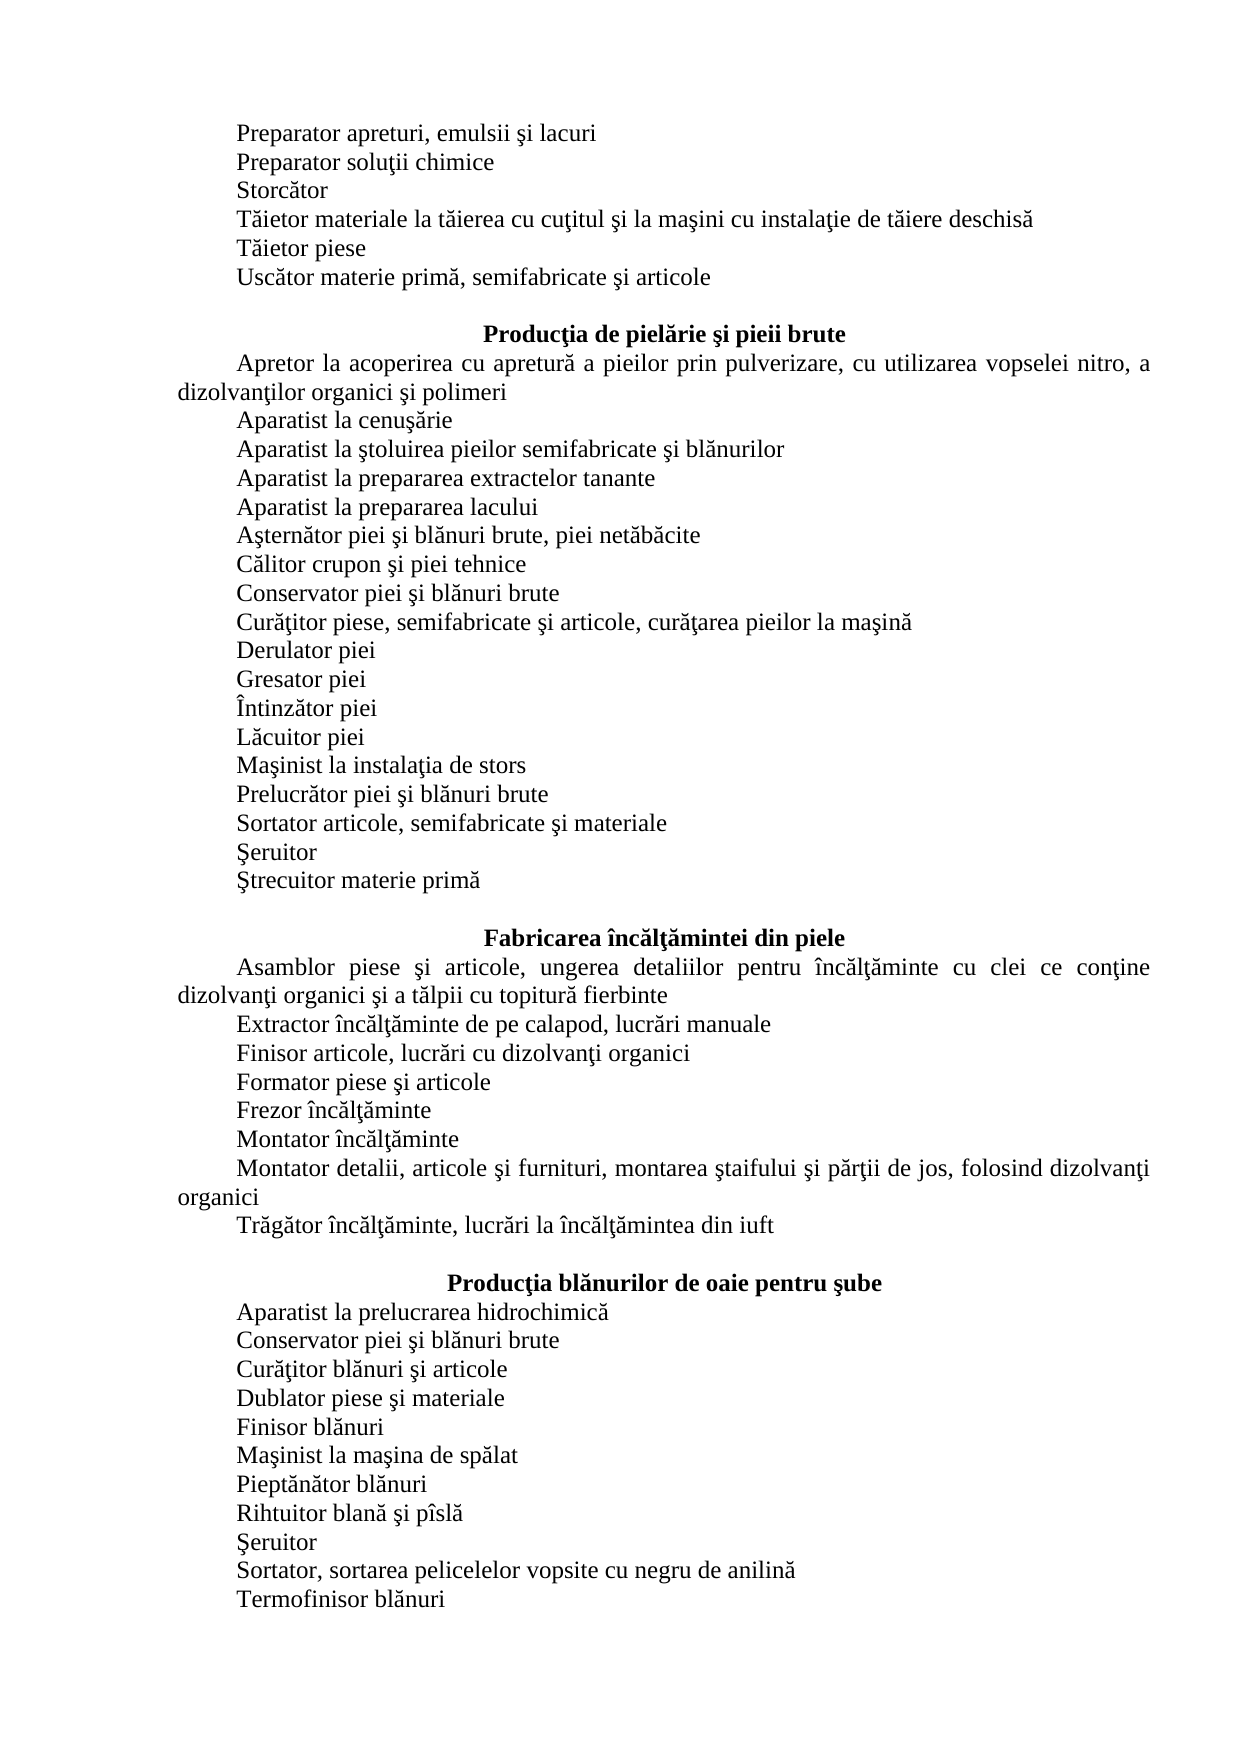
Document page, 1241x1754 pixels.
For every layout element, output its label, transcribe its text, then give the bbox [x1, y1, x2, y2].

text Aparatist la prepararea lacului [177, 492, 1152, 521]
text Derulator piei [177, 636, 1152, 664]
text Sortator articole, semifabricate şi materiale [177, 808, 1152, 837]
text Finisor blănuri [177, 1412, 1152, 1441]
text Prelucrător piei şi blănuri brute [177, 779, 1152, 808]
text Întinzător piei [177, 693, 1152, 722]
text Maşinist la maşina de spălat [177, 1441, 1152, 1469]
text Formator piese şi articole [177, 1067, 1152, 1096]
text Curăţitor blănuri şi articole [177, 1354, 1152, 1383]
text Uscător materie primă, semifabricate şi articole [177, 262, 1152, 291]
text Storcător [177, 176, 1152, 204]
text Extractor încălţăminte de pe calapod, lucrări manuale [177, 1009, 1152, 1038]
text Fabricarea încălţămintei din piele [177, 923, 1152, 952]
text Ştrecuitor materie primă [177, 866, 1152, 894]
text Preparator soluţii chimice [177, 147, 1152, 176]
text Conservator piei şi blănuri brute [177, 1326, 1152, 1354]
text Şeruitor [177, 837, 1152, 866]
text Rihtuitor blană şi pîslă [177, 1498, 1152, 1527]
text Producţia blănurilor de oaie pentru şube [177, 1268, 1152, 1297]
text Şeruitor [177, 1527, 1152, 1556]
text Producţia de pielărie şi pieii brute [177, 319, 1152, 348]
text Călitor crupon şi piei tehnice [177, 549, 1152, 578]
text Curăţitor piese, semifabricate şi articole, curăţarea pieilor la maşină [177, 607, 1152, 636]
text Tăietor materiale la tăierea cu cuţitul şi la maşini cu instalaţie de tăiere deschisă [177, 204, 1152, 233]
text Aşternător piei şi blănuri brute, piei netăbăcite [177, 521, 1152, 549]
text Sortator, sortarea pelicelelor vopsite cu negru de anilină [177, 1556, 1152, 1584]
text Finisor articole, lucrări cu dizolvanţi organici [177, 1038, 1152, 1067]
text Preparator apreturi, emulsii şi lacuri [177, 118, 1152, 147]
text Montator detalii, articole şi furnituri, montarea ştaifului şi părţii de jos, folosind dizolvanţi organici [177, 1153, 1152, 1211]
text Aparatist la cenuşărie [177, 406, 1152, 434]
text Aparatist la prelucrarea hidrochimică [177, 1297, 1152, 1326]
text Montator încălţăminte [177, 1124, 1152, 1153]
text Termofinisor blănuri [177, 1584, 1152, 1613]
text Maşinist la instalaţia de stors [177, 751, 1152, 779]
text Aparatist la prepararea extractelor tanante [177, 463, 1152, 492]
text Frezor încălţăminte [177, 1096, 1152, 1124]
text Gresator piei [177, 664, 1152, 693]
text Pieptănător blănuri [177, 1469, 1152, 1498]
text Aparatist la ştoluirea pieilor semifabricate şi blănurilor [177, 434, 1152, 463]
text Dublator piese şi materiale [177, 1383, 1152, 1412]
text Asamblor piese şi articole, ungerea detaliilor pentru încălţăminte cu clei ce conţine dizolvanţi organici şi a tălpii cu topitură fierbinte [177, 952, 1152, 1009]
text Lăcuitor piei [177, 722, 1152, 751]
text Conservator piei şi blănuri brute [177, 578, 1152, 607]
text Trăgător încălţăminte, lucrări la încălţămintea din iuft [177, 1211, 1152, 1239]
text Tăietor piese [177, 233, 1152, 262]
text Apretor la acoperirea cu apretură a pieilor prin pulverizare, cu utilizarea vopselei nitro, a dizolvanţilor organici şi polimeri [177, 348, 1152, 406]
